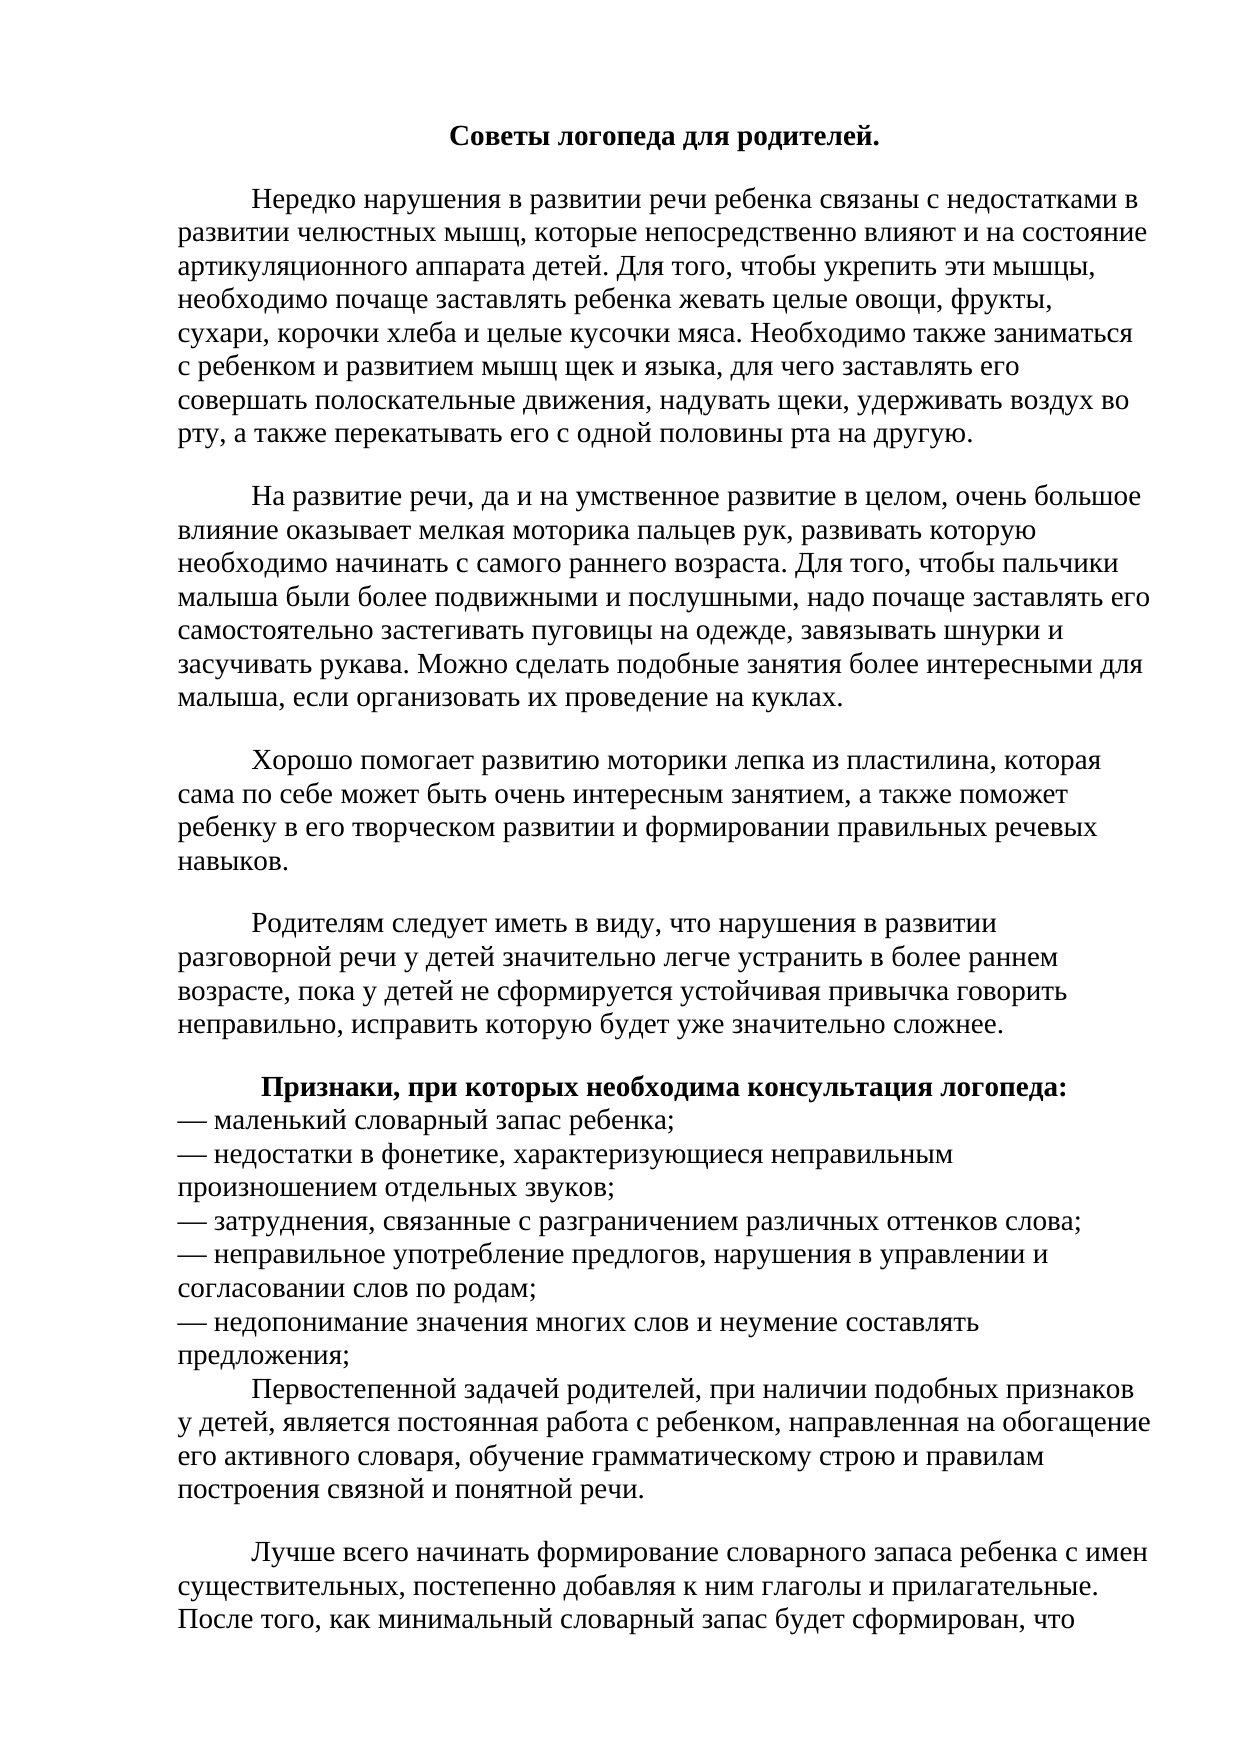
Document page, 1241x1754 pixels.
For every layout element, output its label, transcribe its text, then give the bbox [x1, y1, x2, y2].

text Признаки, при которых необходима консультация логопеда: [177, 1069, 1152, 1102]
text На развитие речи, да и на умственное развитие в целом, очень большое влияние оказывает мелкая моторика пальцев рук, развивать которую необходимо начинать с самого раннего возраста. Для того, чтобы пальчики малыша были более подвижными и послушными, надо почаще заставлять его самостоятельно застегивать пуговицы на одежде, завязывать шнурки и засучивать рукава. Можно сделать подобные занятия более интересными для малыша, если организовать их проведение на куклах. [177, 478, 1152, 713]
text — недостатки в фонетике, характеризующиеся неправильным произношением отдельных звуков; [177, 1136, 1152, 1203]
text Хорошо помогает развитию моторики лепка из пластилина, которая сама по себе может быть очень интересным занятием, а также поможет ребенку в его творческом развитии и формировании правильных речевых навыков. [177, 742, 1152, 876]
text — неправильное употребление предлогов, нарушения в управлении и согласовании слов по родам; [177, 1237, 1152, 1304]
text Родителям следует иметь в виду, что нарушения в развитии разговорной речи у детей значительно легче устранить в более раннем возрасте, пока у детей не сформируется устойчивая привычка говорить неправильно, исправить которую будет уже значительно сложнее. [177, 906, 1152, 1040]
text — маленький словарный запас ребенка; [177, 1102, 1152, 1136]
text Советы логопеда для родителей. [177, 118, 1152, 152]
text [177, 1534, 1152, 1635]
text Нередко нарушения в развитии речи ребенка связаны с недостатками в развитии челюстных мышц, которые непосредственно влияют и на состояние артикуляционного аппарата детей. Для того, чтобы укрепить эти мышцы, необходимо почаще заставлять ребенка жевать целые овощи, фрукты, сухари, корочки хлеба и целые кусочки мяса. Необходимо также заниматься с ребенком и развитием мышц щек и языка, для чего заставлять его совершать полоскательные движения, надувать щеки, удерживать воздух во рту, а также перекатывать его с одной половины рта на другую. [177, 181, 1152, 449]
text — затруднения, связанные с разграничением различных оттенков слова; [177, 1203, 1152, 1237]
text Первостепенной задачей родителей, при наличии подобных признаков у детей, является постоянная работа с ребенком, направленная на обогащение его активного словаря, обучение грамматическому строю и правилам построения связной и понятной речи. [177, 1371, 1152, 1505]
text — недопонимание значения многих слов и неумение составлять предложения; [177, 1304, 1152, 1371]
